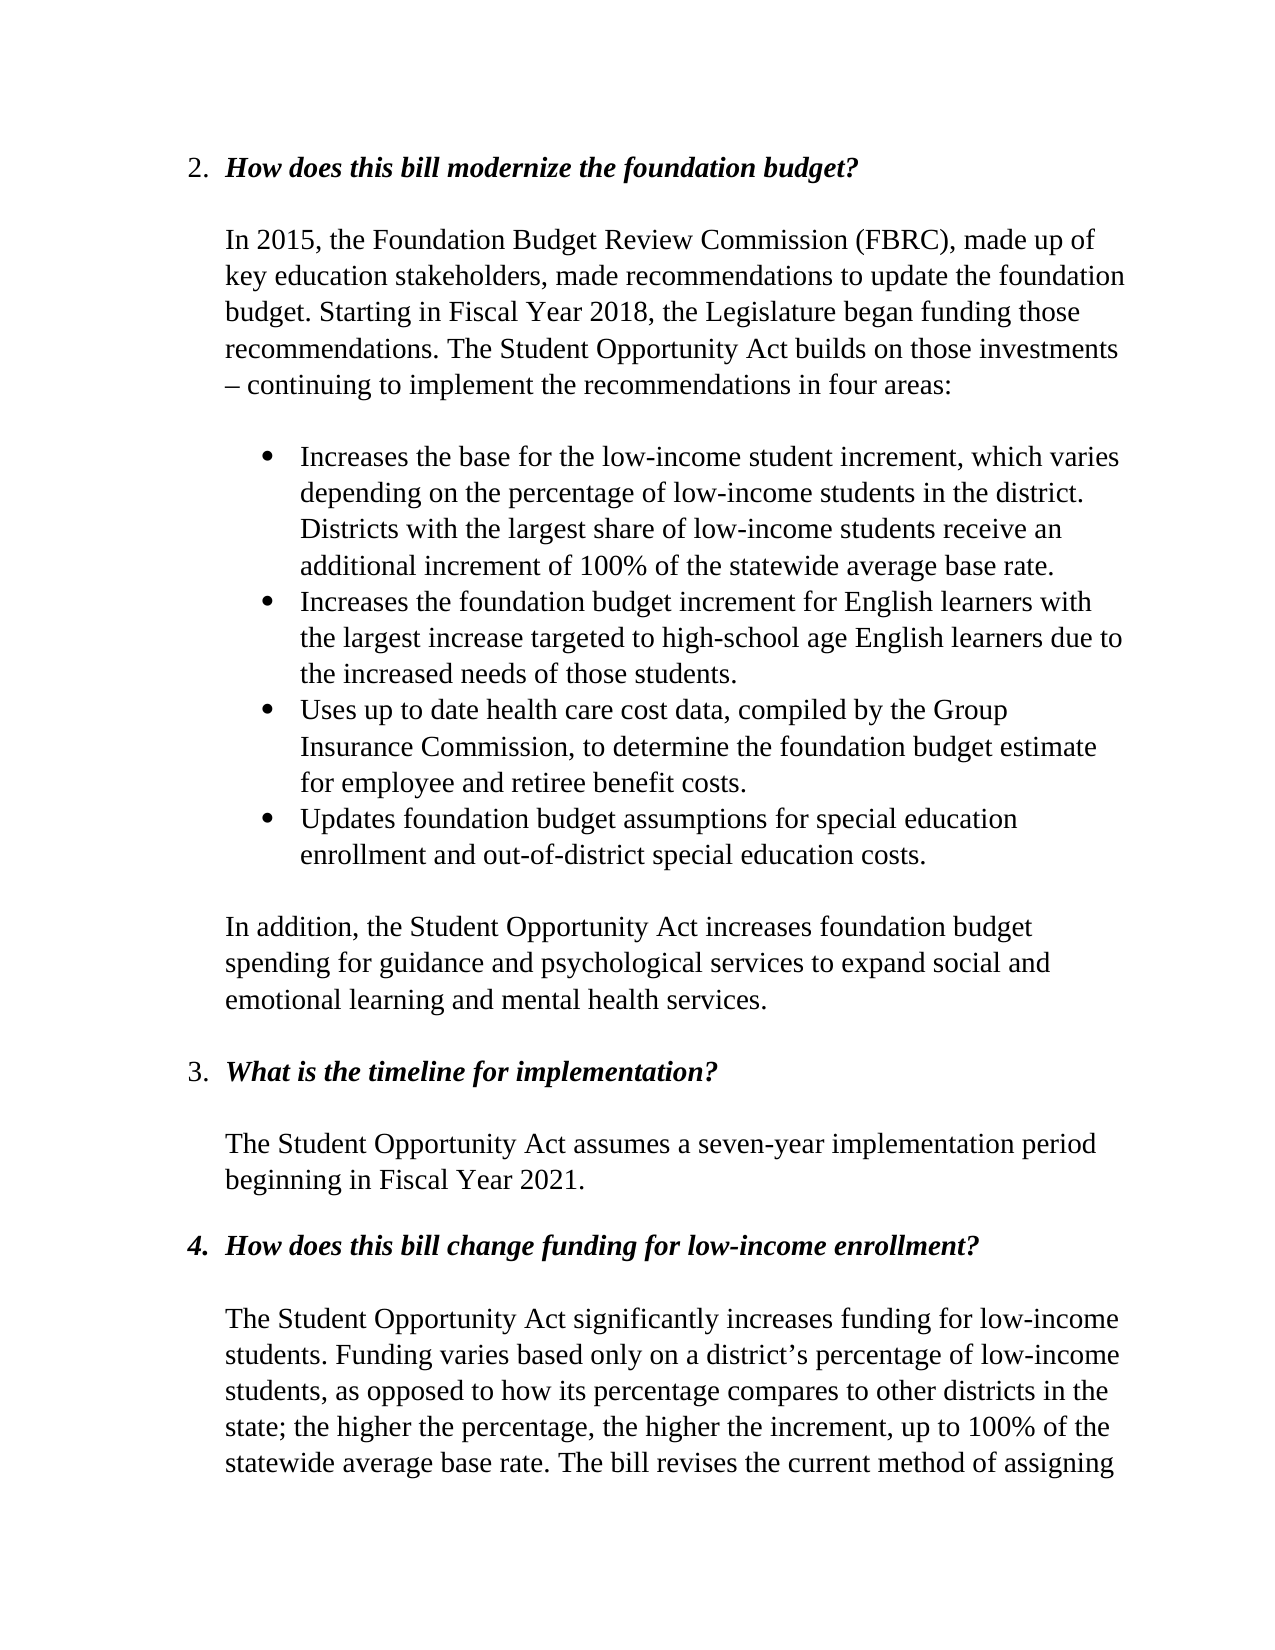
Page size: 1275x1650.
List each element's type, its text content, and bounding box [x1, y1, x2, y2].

list How does this bill change funding for low-income enrollment? [187, 1228, 1125, 1262]
text In addition, the Student Opportunity Act increases foundation budget spending for guidance and psychological services to expand social and emotional learning and mental health services. [225, 909, 1125, 1015]
list Uses up to date health care cost data, compiled by the Group Insurance Commission, to determine the foundation budget estimate for employee and retiree benefit costs. [262, 692, 1125, 798]
list How does this bill modernize the foundation budget? [187, 150, 1125, 183]
list Updates foundation budget assumptions for special education enrollment and out-of-district special education costs. [262, 801, 1125, 871]
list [225, 1301, 1125, 1479]
list What is the timeline for implementation? [187, 1054, 1125, 1088]
text In 2015, the Foundation Budget Review Commission (FBRC), made up of key education stakeholders, made recommendations to update the foundation budget. Starting in Fiscal Year 2018, the Legislature began funding those recommendations. The Student Opportunity Act builds on those investments – continuing to implement the recommendations in four areas: [225, 222, 1125, 400]
list Increases the base for the low-income student increment, which varies depending on the percentage of low-income students in the district. Districts with the largest share of low-income students receive an additional increment of 100% of the statewide average base rate. [262, 439, 1125, 581]
list The Student Opportunity Act assumes a seven-year implementation period beginning in Fiscal Year 2021. [225, 1090, 1125, 1226]
list Increases the foundation budget increment for English learners with the largest increase targeted to high-school age English learners due to the increased needs of those students. [262, 584, 1125, 690]
